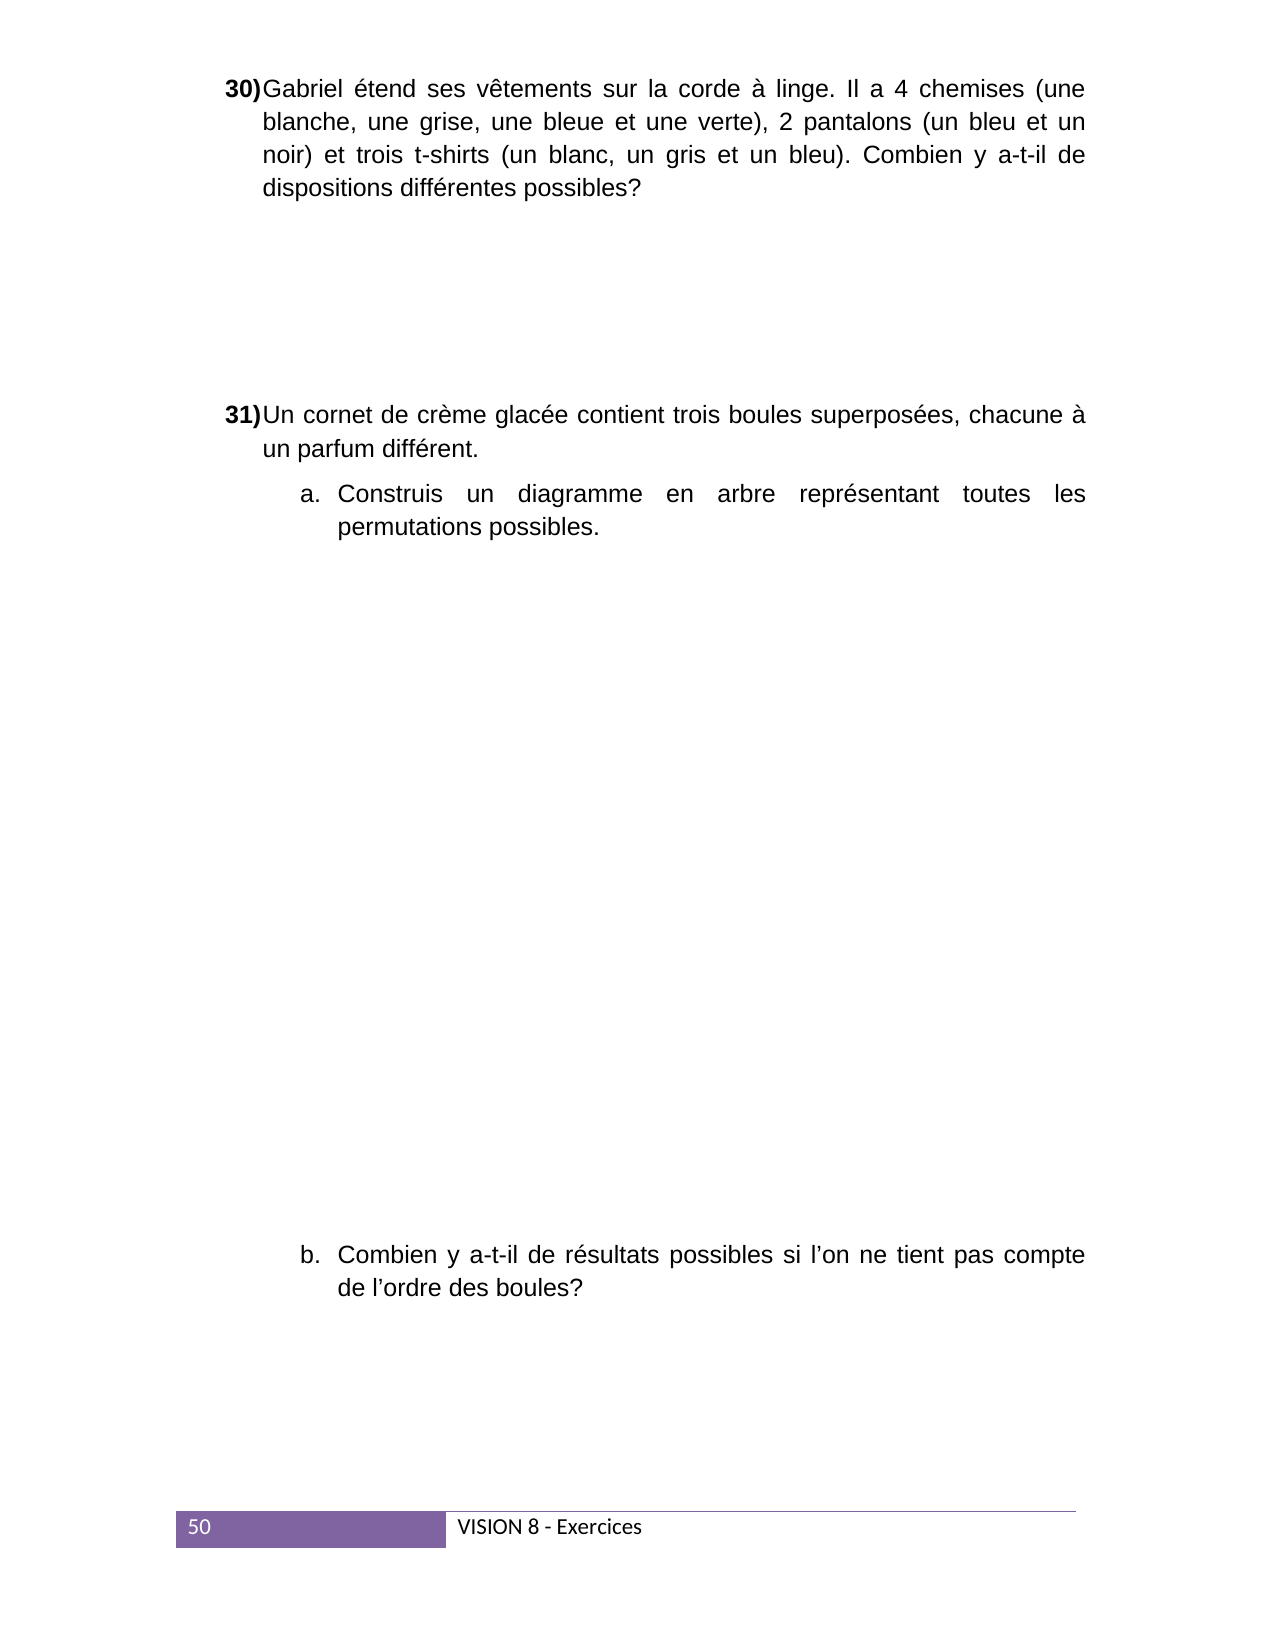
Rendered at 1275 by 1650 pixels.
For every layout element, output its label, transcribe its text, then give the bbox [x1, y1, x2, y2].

list Combien y a-t-il de résultats possibles si l’on ne tient pas compte de l’ordre des boules? [300, 1240, 1087, 1302]
list Gabriel étend ses vêtements sur la corde à linge. Il a 4 chemises (une blanche, une grise, une bleue et une verte), 2 pantalons (un bleu et un noir) et trois t-shirts (un blanc, un gris et un bleu). Combien y a-t-il de dispositions différentes possibles? [225, 74, 1087, 202]
list Un cornet de crème glacée contient trois boules superposées, chacune à un parfum différent. [225, 401, 1087, 462]
list Construis un diagramme en arbre représentant toutes les permutations possibles. [300, 479, 1087, 541]
